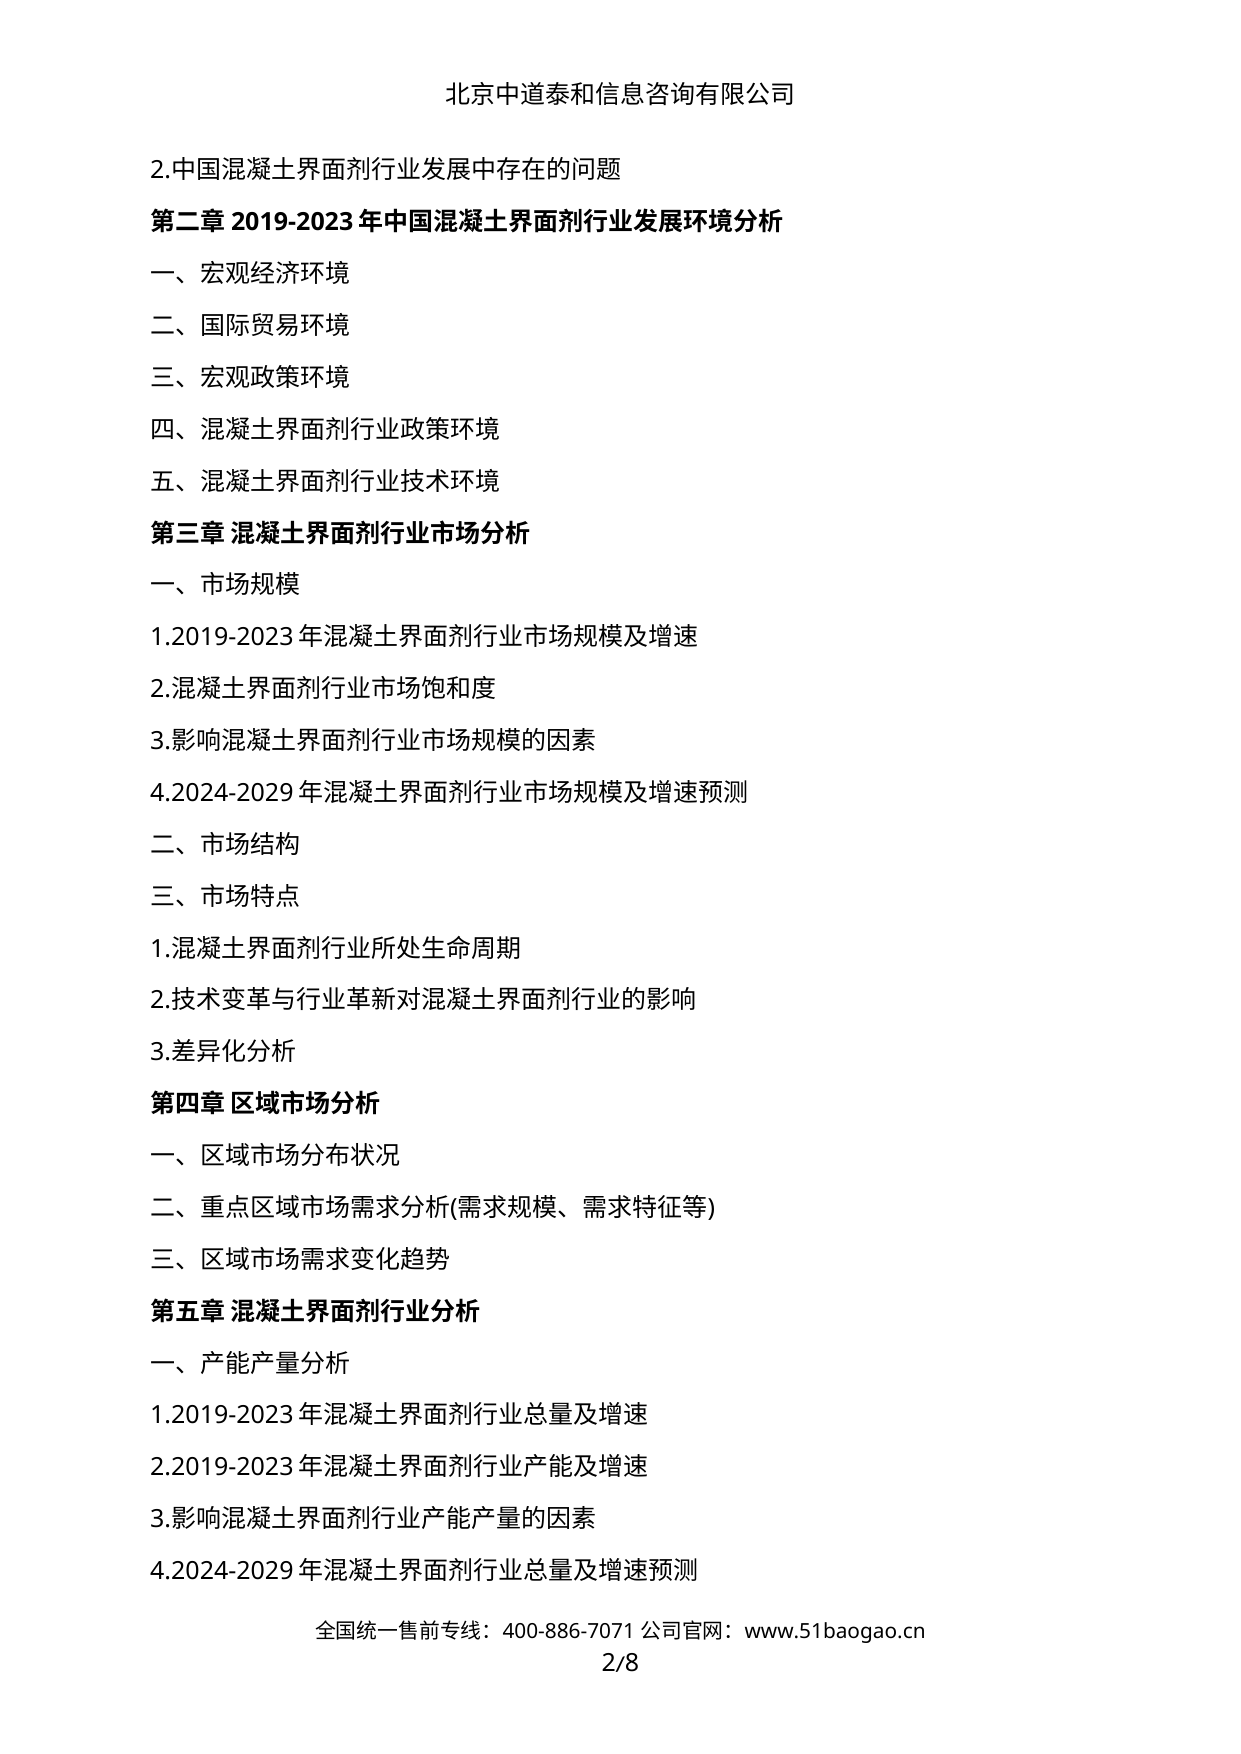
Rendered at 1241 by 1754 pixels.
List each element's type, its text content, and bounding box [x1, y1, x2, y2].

text 第二章 2019-2023年中国混凝土界面剂行业发展环境分析 [150, 202, 1090, 238]
text 三、区域市场需求变化趋势 [150, 1239, 1090, 1276]
text 二、国际贸易环境 [150, 306, 1090, 342]
text 4.2024-2029年混凝土界面剂行业市场规模及增速预测 [150, 772, 1090, 809]
text 1.2019-2023年混凝土界面剂行业总量及增速 [150, 1395, 1090, 1431]
text 3.差异化分析 [150, 1032, 1090, 1068]
text 五、混凝土界面剂行业技术环境 [150, 461, 1090, 497]
text 一、市场规模 [150, 565, 1090, 601]
text 二、市场结构 [150, 824, 1090, 861]
text 3.影响混凝土界面剂行业市场规模的因素 [150, 721, 1090, 757]
text 2.中国混凝土界面剂行业发展中存在的问题 [150, 150, 1090, 186]
text 四、混凝土界面剂行业政策环境 [150, 409, 1090, 446]
text 第三章 混凝土界面剂行业市场分析 [150, 513, 1090, 549]
text 第四章 区域市场分析 [150, 1084, 1090, 1120]
text 4.2024-2029年混凝土界面剂行业总量及增速预测 [150, 1551, 1090, 1587]
text 3.影响混凝土界面剂行业产能产量的因素 [150, 1499, 1090, 1535]
text 2.2019-2023年混凝土界面剂行业产能及增速 [150, 1447, 1090, 1483]
text 1.2019-2023年混凝土界面剂行业市场规模及增速 [150, 617, 1090, 653]
text 1.混凝土界面剂行业所处生命周期 [150, 928, 1090, 964]
text 一、产能产量分析 [150, 1343, 1090, 1379]
text 二、重点区域市场需求分析(需求规模、需求特征等) [150, 1187, 1090, 1224]
text 三、市场特点 [150, 876, 1090, 912]
text 一、宏观经济环境 [150, 254, 1090, 290]
text 一、区域市场分布状况 [150, 1136, 1090, 1172]
text 2.混凝土界面剂行业市场饱和度 [150, 669, 1090, 705]
text 三、宏观政策环境 [150, 357, 1090, 394]
text 2.技术变革与行业革新对混凝土界面剂行业的影响 [150, 980, 1090, 1016]
text 第五章 混凝土界面剂行业分析 [150, 1291, 1090, 1327]
